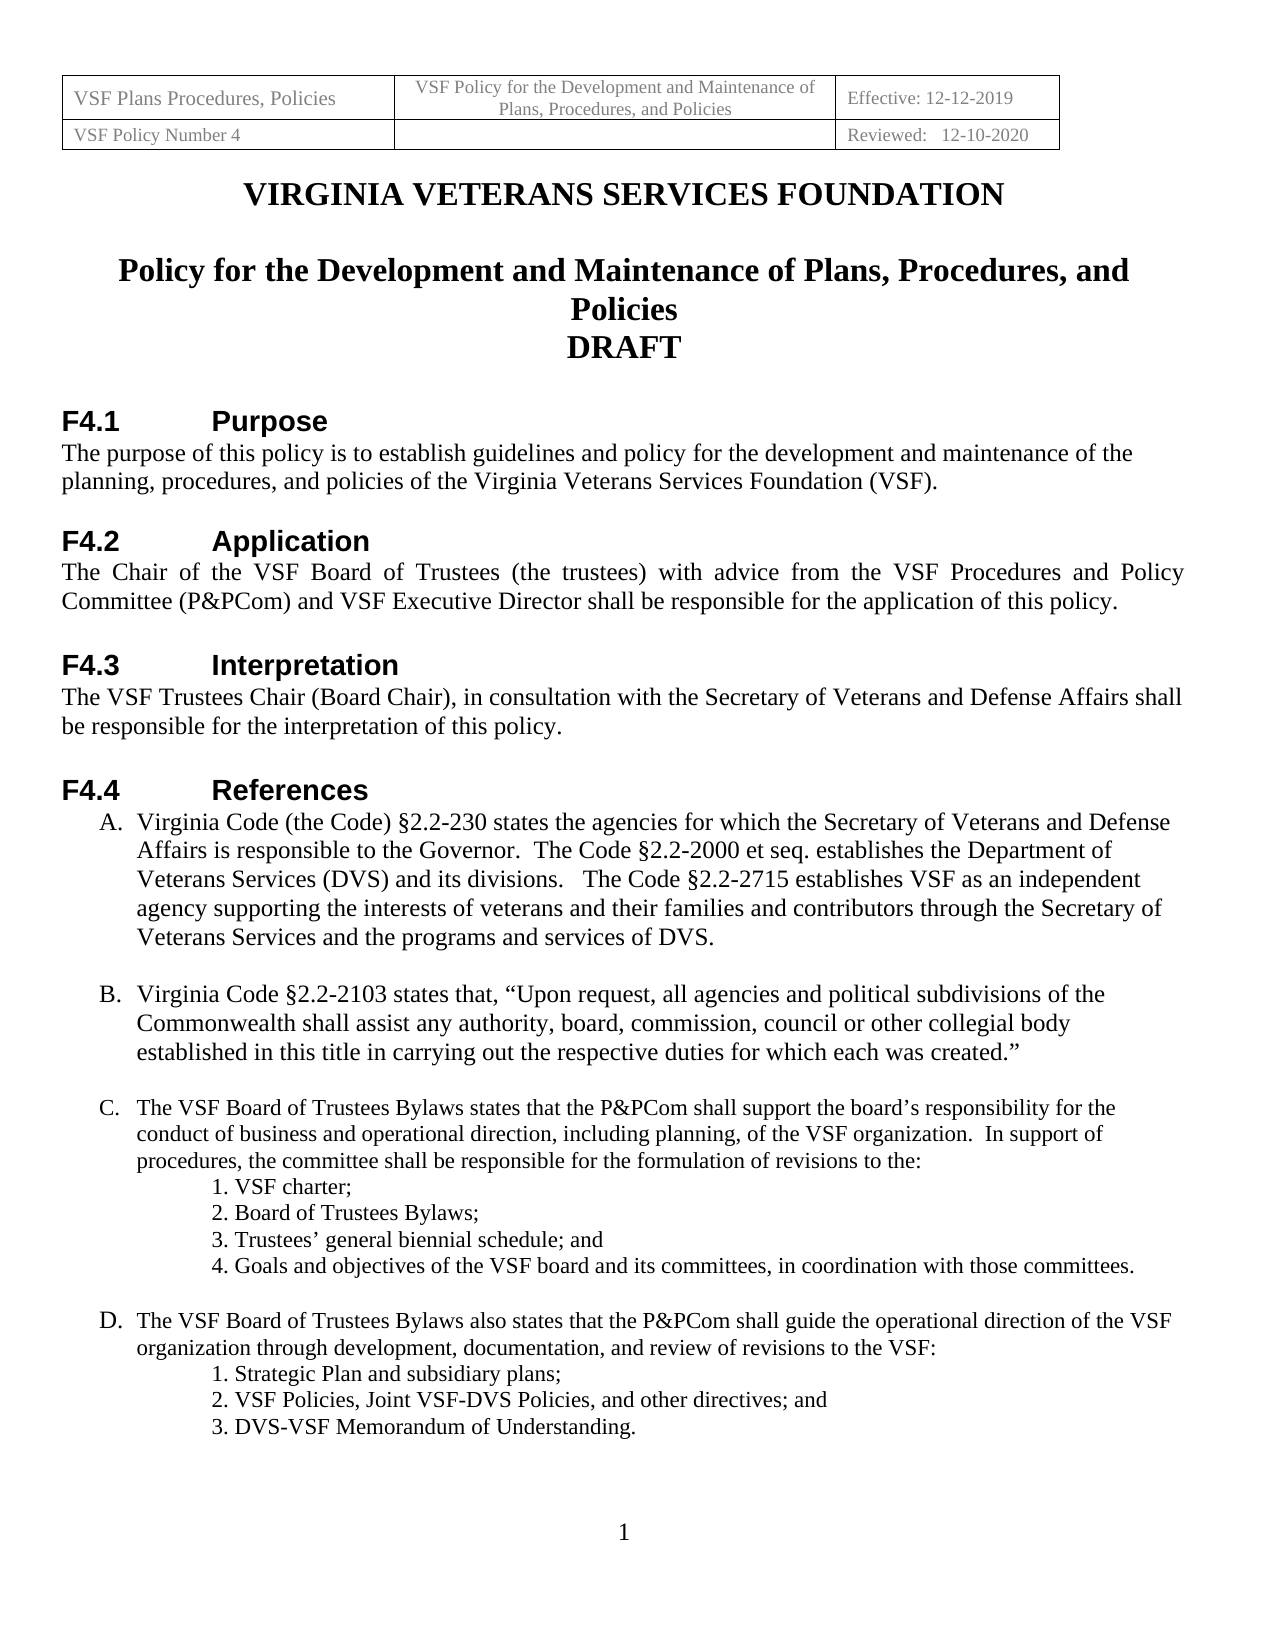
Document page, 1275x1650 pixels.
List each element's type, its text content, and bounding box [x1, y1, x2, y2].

list The VSF Board of Trustees Bylaws also states that the P&PCom shall guide the operational direction of the VSF organization through development, documentation, and review of revisions to the VSF: [99, 1305, 1186, 1360]
text 3. Trustees’ general biennial schedule; and [136, 1226, 1186, 1252]
title VIRGINIA VETERANS SERVICES FOUNDATION [61, 174, 1186, 212]
text 4. Goals and objectives of the VSF board and its committees, in coordination with those committees. [136, 1252, 1186, 1278]
text F4.1 Purpose [61, 404, 1186, 438]
text F4.4 References [61, 773, 1186, 807]
title DRAFT [61, 327, 1186, 366]
title Policy for the Development and Maintenance of Plans, Procedures, and Policies [61, 251, 1186, 327]
text The purpose of this policy is to establish guidelines and policy for the development and maintenance of the planning, procedures, and policies of the Virginia Veterans Services Foundation (VSF). [61, 438, 1186, 495]
text 2. Board of Trustees Bylaws; [136, 1199, 1186, 1226]
text 1. Strategic Plan and subsidiary plans; [136, 1360, 1186, 1386]
text F4.3 Interpretation [61, 648, 1186, 682]
text The Chair of the VSF Board of Trustees (the trustees) with advice from the VSF Procedures and Policy Committee (P&PCom) and VSF Executive Director shall be responsible for the application of this policy. [61, 557, 1186, 615]
text 3. DVS-VSF Memorandum of Understanding. [136, 1413, 1186, 1439]
text The VSF Trustees Chair (Board Chair), in consultation with the Secretary of Veterans and Defense Affairs shall be responsible for the interpretation of this policy. [61, 682, 1186, 739]
list Virginia Code §2.2-2103 states that, “Upon request, all agencies and political subdivisions of the Commonwealth shall assist any authority, board, commission, council or other collegial body established in this title in carrying out the respective duties for which each was created.” [99, 979, 1186, 1065]
text 2. VSF Policies, Joint VSF-DVS Policies, and other directives; and [136, 1386, 1186, 1413]
text F4.2 Application [61, 524, 1186, 557]
list Virginia Code (the Code) §2.2-230 states the agencies for which the Secretary of Veterans and Defense Affairs is responsible to the Governor. The Code §2.2-2000 et seq. establishes the Department of Veterans Services (DVS) and its divisions. The Code §2.2-2715 establishes VSF as an independent agency supporting the interests of veterans and their families and contributors through the Secretary of Veterans Services and the programs and services of DVS. [99, 807, 1186, 950]
list The VSF Board of Trustees Bylaws states that the P&PCom shall support the board’s responsibility for the conduct of business and operational direction, including planning, of the VSF organization. In support of procedures, the committee shall be responsible for the formulation of revisions to the: [99, 1094, 1186, 1173]
text 1. VSF charter; [136, 1173, 1186, 1199]
